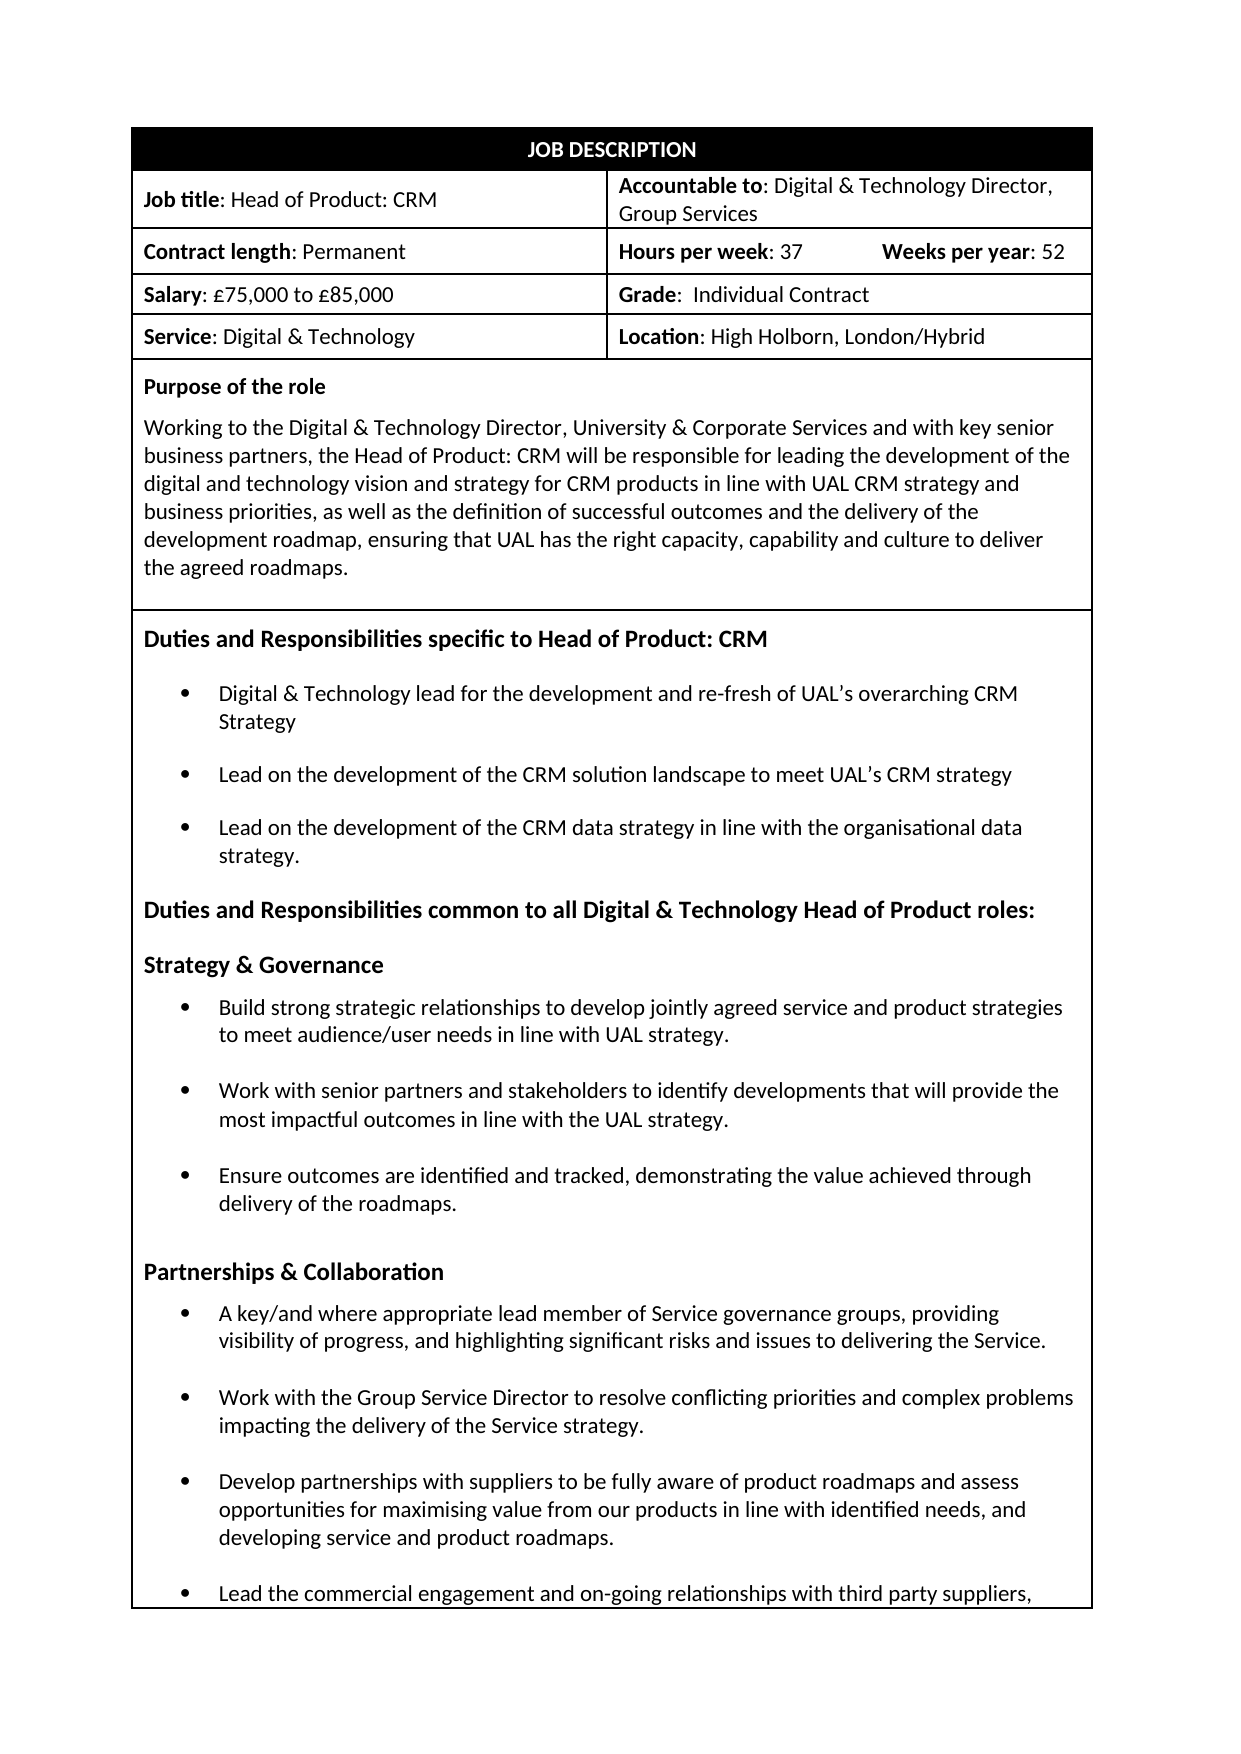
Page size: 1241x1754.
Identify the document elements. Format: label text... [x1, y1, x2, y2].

table_header JOB DESCRIPTION [133, 129, 1091, 169]
table_cell Location: High Holborn, London/Hybrid [608, 315, 1091, 358]
table_cell Accountable to: Digital & Technology Director, Group Services [608, 171, 1091, 227]
table_cell Contract length: Permanent [133, 229, 606, 273]
table_cell Job title: Head of Product: CRM [133, 171, 606, 227]
table_cell Purpose of the role Working to the Digital & Technology Director, University & Corporate Services and with key senior business partners, the Head of Product: CRM will be responsible for leading the development of the digital and technology vision and strategy for CRM products in line with UAL CRM strategy and business priorities, as well as the definition of successful outcomes and the delivery of the development roadmap, ensuring that UAL has the right capacity, capability and culture to deliver the agreed roadmaps. [133, 360, 1091, 609]
table_cell Salary: £75,000 to £85,000 [133, 275, 606, 313]
table_cell Weeks per year: 52 [871, 229, 1091, 273]
table_cell Hours per week: 37 [608, 229, 871, 273]
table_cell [133, 611, 1091, 1607]
table_cell Service: Digital & Technology [133, 315, 606, 358]
table_cell Grade: Individual Contract [608, 275, 1091, 313]
